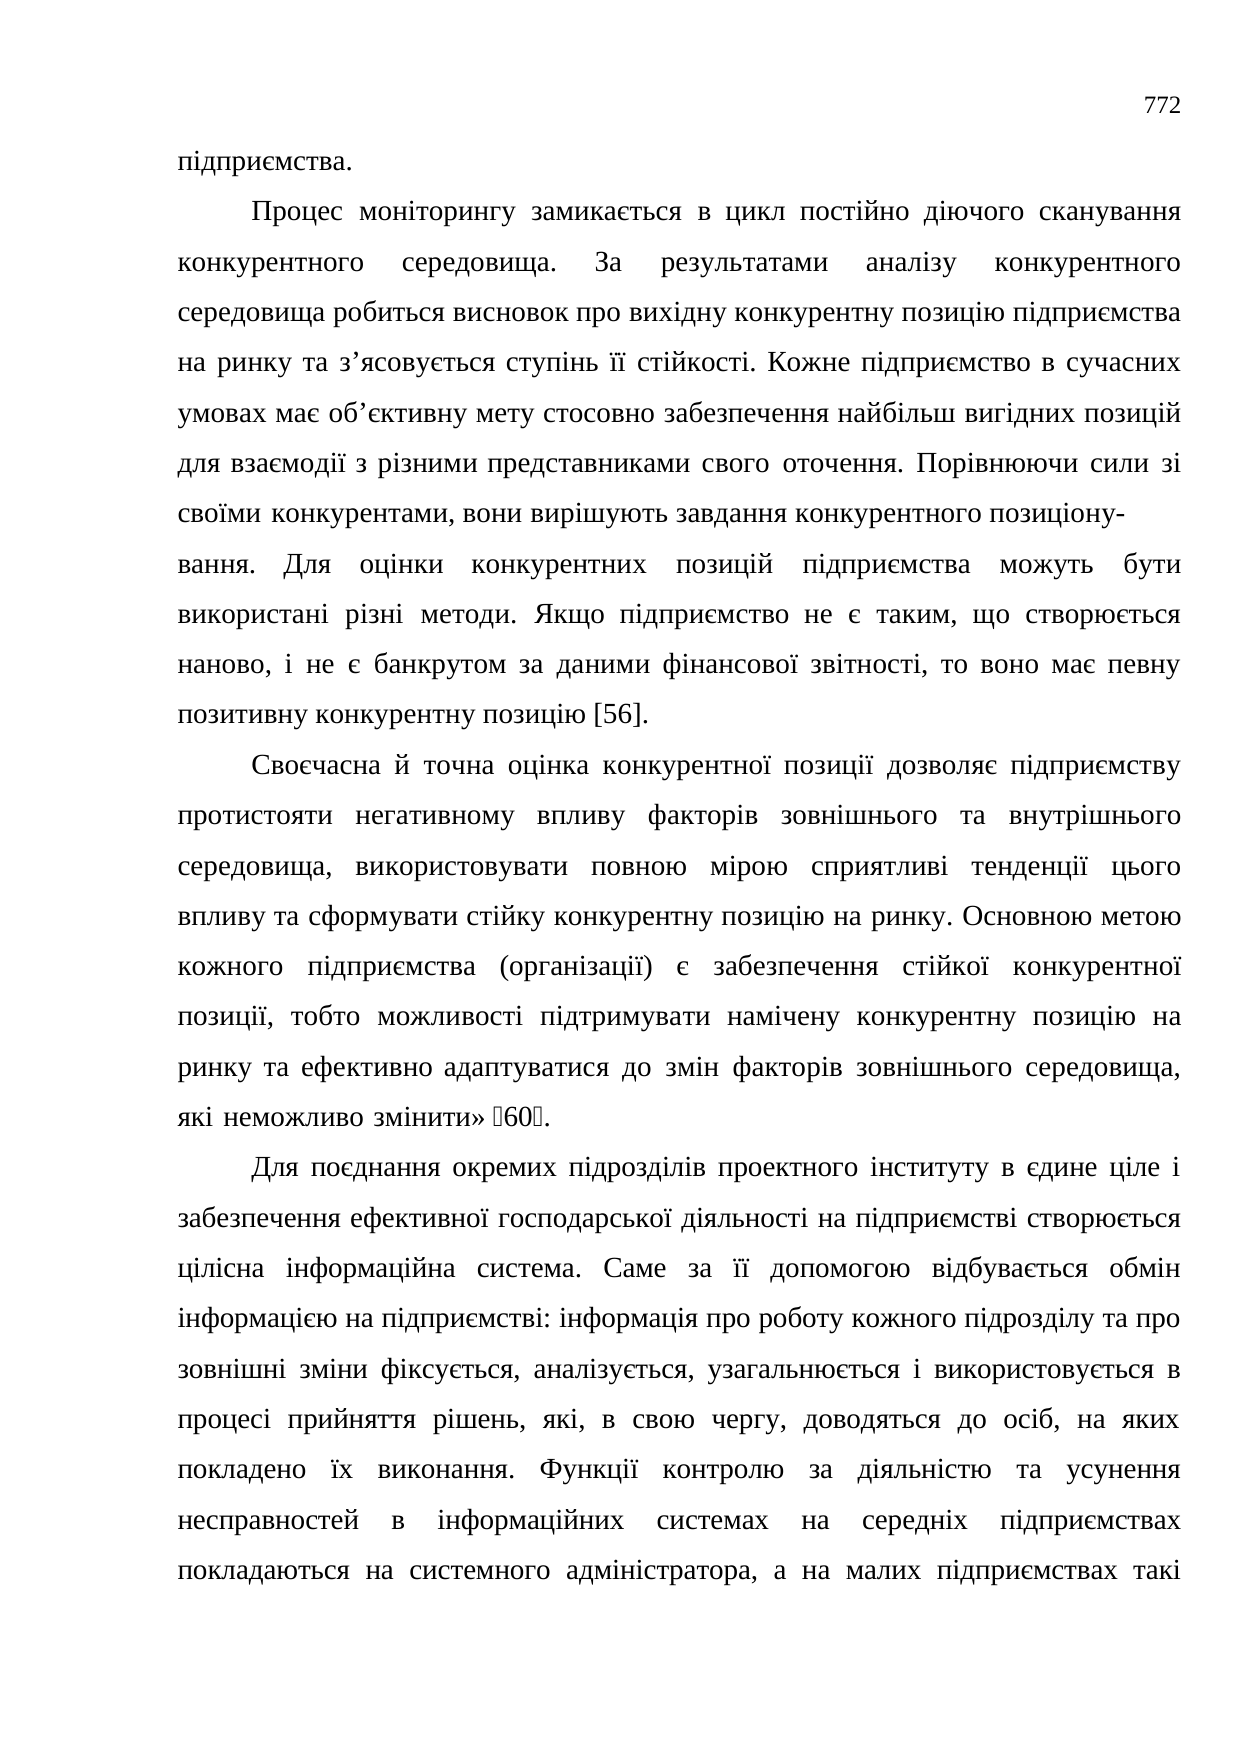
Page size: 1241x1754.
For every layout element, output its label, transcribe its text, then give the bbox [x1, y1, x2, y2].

text Процес моніторингу замикається в цикл постійно діючого сканування конкурентного середовища. За результатами аналізу конкурентного середовища робиться висновок про вихідну конкурентну позицію підприємства на ринку та з’ясовується ступінь її стійкості. Кожне підприємство в сучасних умовах має об’єктивну мету стосовно забезпечення найбільш вигідних позицій для взаємодії з різними представниками свого оточення. Порівнюючи сили зі своїми конкурентами, вони вирішують завдання конкурентного позиціону-вання. Для оцінки конкурентних позицій підприємства можуть бути використані різні методи. Якщо підприємство не є таким, що створюється наново, і не є банкрутом за даними фінансової звітності, то воно має певну позитивну конкурентну позицію [56]. [177, 193, 1181, 730]
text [177, 143, 1181, 177]
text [177, 1149, 1181, 1586]
text Своєчасна й точна оцінка конкурентної позиції дозволяє підприємству протистояти негативному впливу факторів зовнішнього та внутрішнього середовища, використовувати повною мірою сприятливі тенденції цього впливу та сформувати стійку конкурентну позицію на ринку. Основною метою кожного підприємства (організації) є забезпечення стійкої конкурентної позиції, тобто можливості підтримувати намічену конкурентну позицію на ринку та ефективно адаптуватися до змін факторів зовнішнього середовища, які неможливо змінити» 60. [177, 747, 1181, 1133]
